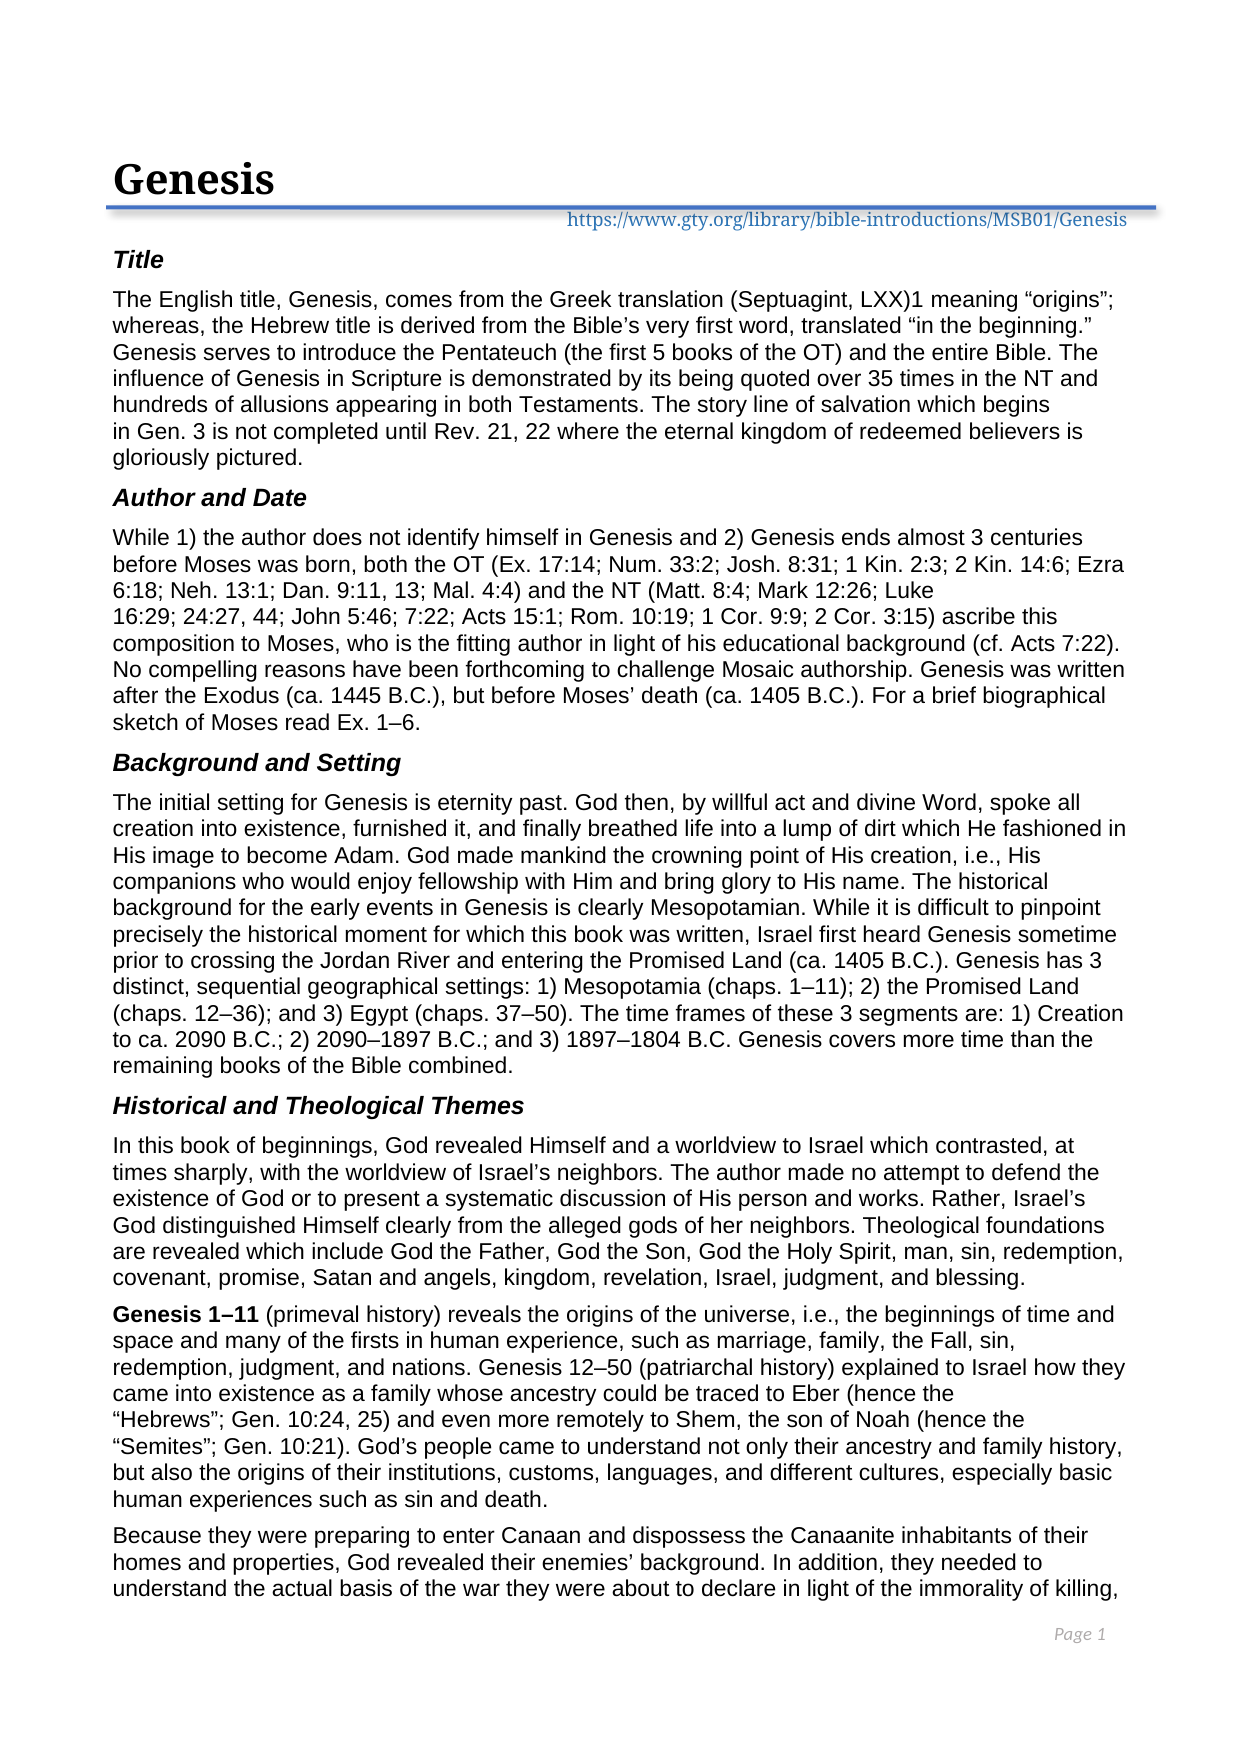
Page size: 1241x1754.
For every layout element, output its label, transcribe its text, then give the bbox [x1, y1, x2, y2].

text In this book of beginnings, God revealed Himself and a worldview to Israel which contrasted, at times sharply, with the worldview of Israel’s neighbors. The author made no attempt to defend the existence of God or to present a systematic discussion of His person and works. Rather, Israel’s God distinguished Himself clearly from the alleged gods of her neighbors. Theological foundations are revealed which include God the Father, God the Son, God the Holy Spirit, man, sin, redemption, covenant, promise, Satan and angels, kingdom, revelation, Israel, judgment, and blessing. [112, 1132, 1128, 1291]
text Title [112, 245, 1128, 273]
text The English title, Genesis, comes from the Greek translation (Septuagint, LXX)1 meaning “origins”; whereas, the Hebrew title is derived from the Bible’s very first word, translated “in the beginning.” Genesis serves to introduce the Pentateuch (the first 5 books of the OT) and the entire Bible. The influence of Genesis in Scripture is demonstrated by its being quoted over 35 times in the NT and hundreds of allusions appearing in both Testaments. The story line of salvation which begins in Gen. 3 is not completed until Rev. 21, 22 where the eternal kingdom of redeemed believers is gloriously pictured. [112, 286, 1128, 471]
text Genesis 1–11 (primeval history) reveals the origins of the universe, i.e., the beginnings of time and space and many of the firsts in human experience, such as marriage, family, the Fall, sin, redemption, judgment, and nations. Genesis 12–50 (patriarchal history) explained to Israel how they came into existence as a family whose ancestry could be traced to Eber (hence the “Hebrews”; Gen. 10:24, 25) and even more remotely to Shem, the son of Noah (hence the “Semites”; Gen. 10:21). God’s people came to understand not only their ancestry and family history, but also the origins of their institutions, customs, languages, and different cultures, especially basic human experiences such as sin and death. [112, 1301, 1128, 1512]
text While 1) the author does not identify himself in Genesis and 2) Genesis ends almost 3 centuries before Moses was born, both the OT (Ex. 17:14; Num. 33:2; Josh. 8:31; 1 Kin. 2:3; 2 Kin. 14:6; Ezra 6:18; Neh. 13:1; Dan. 9:11, 13; Mal. 4:4) and the NT (Matt. 8:4; Mark 12:26; Luke 16:29; 24:27, 44; John 5:46; 7:22; Acts 15:1; Rom. 10:19; 1 Cor. 9:9; 2 Cor. 3:15) ascribe this composition to Moses, who is the fitting author in light of his educational background (cf. Acts 7:22). No compelling reasons have been forthcoming to challenge Mosaic authorship. Genesis was written after the Exodus (ca. 1445 B.C.), but before Moses’ death (ca. 1405 B.C.). For a brief biographical sketch of Moses read Ex. 1–6. [112, 524, 1128, 735]
text Historical and Theological Themes [112, 1091, 1128, 1120]
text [112, 1522, 1128, 1601]
text Genesis [112, 150, 1128, 205]
text Background and Setting [112, 748, 1128, 776]
text https://www.gty.org/library/bible-introductions/MSB01/Genesis [112, 219, 1128, 232]
text Author and Date [112, 483, 1128, 512]
text The initial setting for Genesis is eternity past. God then, by willful act and divine Word, spoke all creation into existence, furnished it, and finally breathed life into a lump of dirt which He fashioned in His image to become Adam. God made mankind the crowning point of His creation, i.e., His companions who would enjoy fellowship with Him and bring glory to His name. The historical background for the early events in Genesis is clearly Mesopotamian. While it is difficult to pinpoint precisely the historical moment for which this book was written, Israel first heard Genesis sometime prior to crossing the Jordan River and entering the Promised Land (ca. 1405 B.C.). Genesis has 3 distinct, sequential geographical settings: 1) Mesopotamia (chaps. 1–11); 2) the Promised Land (chaps. 12–36); and 3) Egypt (chaps. 37–50). The time frames of these 3 segments are: 1) Creation to ca. 2090 B.C.; 2) 2090–1897 B.C.; and 3) 1897–1804 B.C. Genesis covers more time than the remaining books of the Bible combined. [112, 789, 1128, 1079]
